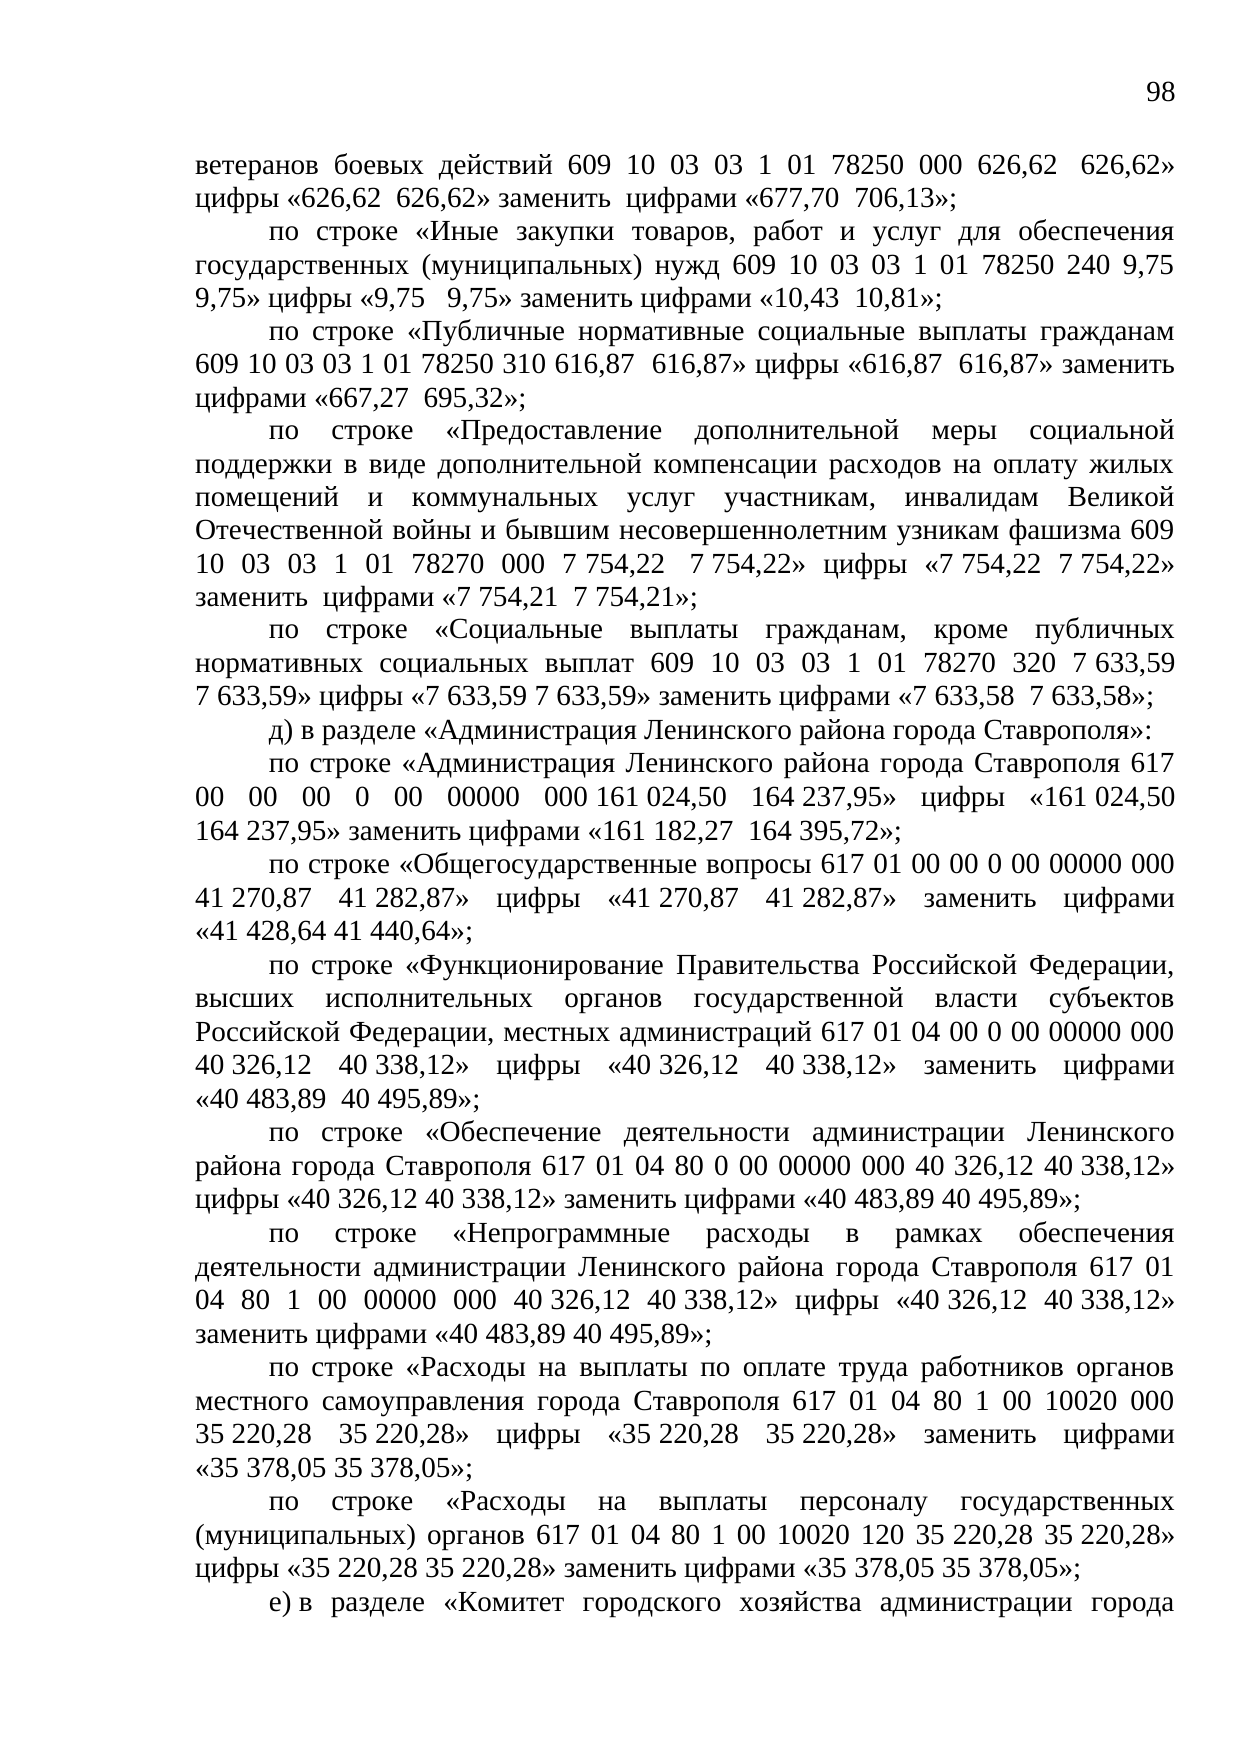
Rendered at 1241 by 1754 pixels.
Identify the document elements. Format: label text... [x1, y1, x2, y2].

text по строке «Расходы на выплаты по оплате труда работников органов местного самоуправления города Ставрополя 617 01 04 80 1 00 10020 000 35 220,28 35 220,28» цифры «35 220,28 35 220,28» заменить цифрами «35 378,05 35 378,05»; [195, 1349, 1175, 1483]
text по строке «Функционирование Правительства Российской Федерации, высших исполнительных органов государственной власти субъектов Российской Федерации, местных администраций 617 01 04 00 0 00 00000 000 40 326,12 40 338,12» цифры «40 326,12 40 338,12» заменить цифрами «40 483,89 40 495,89»; [195, 947, 1175, 1114]
text по строке «Социальные выплаты гражданам, кроме публичных нормативных социальных выплат 609 10 03 03 1 01 78270 320 7 633,59 7 633,59» цифры «7 633,59 7 633,59» заменить цифрами «7 633,58 7 633,58»; [195, 612, 1175, 712]
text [195, 148, 1175, 214]
text по строке «Общегосударственные вопросы 617 01 00 00 0 00 00000 000 41 270,87 41 282,87» цифры «41 270,87 41 282,87» заменить цифрами «41 428,64 41 440,64»; [195, 846, 1175, 947]
text д) в разделе «Администрация Ленинского района города Ставрополя»: [195, 712, 1175, 746]
text по строке «Предоставление дополнительной меры социальной поддержки в виде дополнительной компенсации расходов на оплату жилых помещений и коммунальных услуг участникам, инвалидам Великой Отечественной войны и бывшим несовершеннолетним узникам фашизма 609 10 03 03 1 01 78270 000 7 754,22 7 754,22» цифры «7 754,22 7 754,22» заменить цифрами «7 754,21 7 754,21»; [195, 413, 1175, 612]
text по строке «Администрация Ленинского района города Ставрополя 617 00 00 00 0 00 00000 000 161 024,50 164 237,95» цифры «161 024,50 164 237,95» заменить цифрами «161 182,27 164 395,72»; [195, 746, 1175, 846]
text по строке «Непрограммные расходы в рамках обеспечения деятельности администрации Ленинского района города Ставрополя 617 01 04 80 1 00 00000 000 40 326,12 40 338,12» цифры «40 326,12 40 338,12» заменить цифрами «40 483,89 40 495,89»; [195, 1215, 1175, 1349]
text по строке «Иные закупки товаров, работ и услуг для обеспечения государственных (муниципальных) нужд 609 10 03 03 1 01 78250 240 9,75 9,75» цифры «9,75 9,75» заменить цифрами «10,43 10,81»; [195, 214, 1175, 314]
text по строке «Публичные нормативные социальные выплаты гражданам 609 10 03 03 1 01 78250 310 616,87 616,87» цифры «616,87 616,87» заменить цифрами «667,27 695,32»; [195, 314, 1175, 413]
text по строке «Расходы на выплаты персоналу государственных (муниципальных) органов 617 01 04 80 1 00 10020 120 35 220,28 35 220,28» цифры «35 220,28 35 220,28» заменить цифрами «35 378,05 35 378,05»; [195, 1483, 1175, 1584]
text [195, 1584, 1175, 1618]
text по строке «Обеспечение деятельности администрации Ленинского района города Ставрополя 617 01 04 80 0 00 00000 000 40 326,12 40 338,12» цифры «40 326,12 40 338,12» заменить цифрами «40 483,89 40 495,89»; [195, 1114, 1175, 1215]
